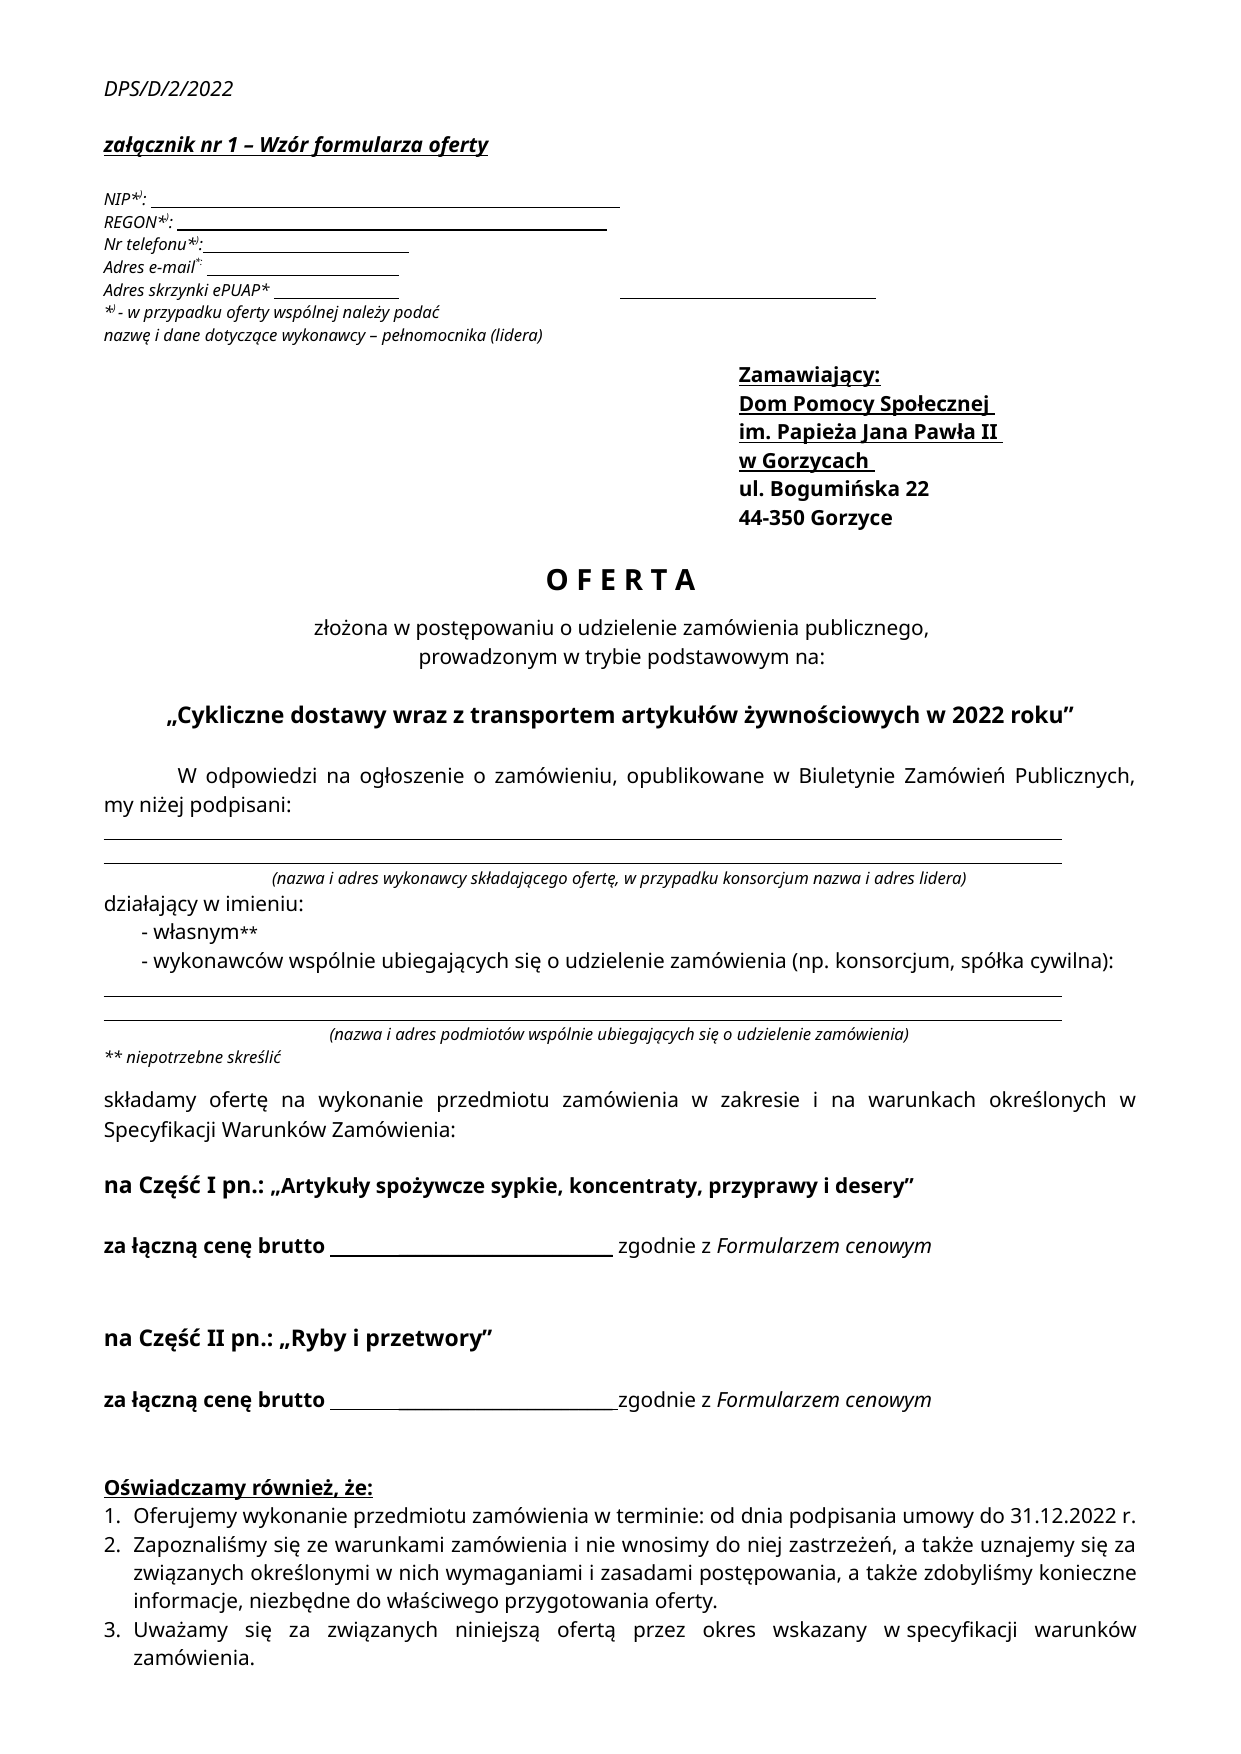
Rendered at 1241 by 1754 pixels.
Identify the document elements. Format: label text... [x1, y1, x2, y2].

text w Gorzycach [738, 446, 1137, 474]
text Dom Pomocy Społecznej [738, 389, 1137, 417]
list na Część II pn.: „Ryby i przetwory” [103, 1322, 1137, 1353]
list Uważamy się za związanych niniejszą ofertą przez okres wskazany w specyfikacji warunków zamówienia. [103, 1615, 1137, 1672]
text Oświadczamy również, że: [103, 1473, 1137, 1501]
text W odpowiedzi na ogłoszenie o zamówieniu, opublikowane w Biuletynie Zamówień Publicznych, my niżej podpisani: [103, 761, 1137, 818]
text ul. Bogumińska 22 [738, 474, 1137, 503]
subtitle załącznik nr 1 – Wzór formularza oferty [103, 131, 1137, 159]
text im. Papieża Jana Pawła II [738, 417, 1137, 446]
text za łączną cenę brutto _________________________ zgodnie z Formularzem cenowym [103, 1385, 1137, 1413]
text za łączną cenę brutto _________________________ zgodnie z Formularzem cenowym [103, 1231, 1137, 1260]
text składamy ofertę na wykonanie przedmiotu zamówienia w zakresie i na warunkach określonych w Specyfikacji Warunków Zamówienia: [103, 1085, 1137, 1145]
text *) - w przypadku oferty wspólnej należy podać [103, 301, 1137, 324]
text - wykonawców wspólnie ubiegających się o udzielenie zamówienia (np. konsorcjum, spółka cywilna): [141, 946, 1137, 974]
text - własnym** [141, 917, 1137, 946]
text Adres e-mail*: [103, 256, 1137, 278]
text REGON*): Nr telefonu*): [103, 210, 1137, 256]
text O F E R T A [103, 560, 1137, 599]
list Zapoznaliśmy się ze warunkami zamówienia i nie wnosimy do niej zastrzeżeń, a także uznajemy się za związanych określonymi w nich wymaganiami i zasadami postępowania, a także zdobyliśmy konieczne informacje, niezbędne do właściwego przygotowania oferty. [103, 1530, 1137, 1615]
text Adres skrzynki ePUAP* [103, 278, 1137, 301]
text 44-350 Gorzyce [738, 503, 1137, 531]
text prowadzonym w trybie podstawowym na: [89, 642, 1155, 670]
text (nazwa i adres podmiotów wspólnie ubiegających się o udzielenie zamówienia) [103, 1022, 1137, 1045]
text działający w imieniu: [103, 889, 1137, 917]
text (nazwa i adres wykonawcy składającego ofertę, w przypadku konsorcjum nazwa i adres lidera) [103, 866, 1137, 889]
text „Cykliczne dostawy wraz z transportem artykułów żywnościowych w 2022 roku” [103, 699, 1137, 730]
text ** niepotrzebne skreślić [103, 1045, 1137, 1068]
list Oferujemy wykonanie przedmiotu zamówienia w terminie: od dnia podpisania umowy do 31.12.2022 r. [103, 1501, 1137, 1530]
text Zamawiający: [738, 361, 1137, 389]
text NIP*): [103, 187, 1137, 210]
text złożona w postępowaniu o udzielenie zamówienia publicznego, [89, 613, 1155, 642]
text na Część I pn.: „Artykuły spożywcze sypkie, koncentraty, przyprawy i desery” [103, 1169, 1137, 1200]
text nazwę i dane dotyczące wykonawcy – pełnomocnika (lidera) [103, 324, 1137, 346]
